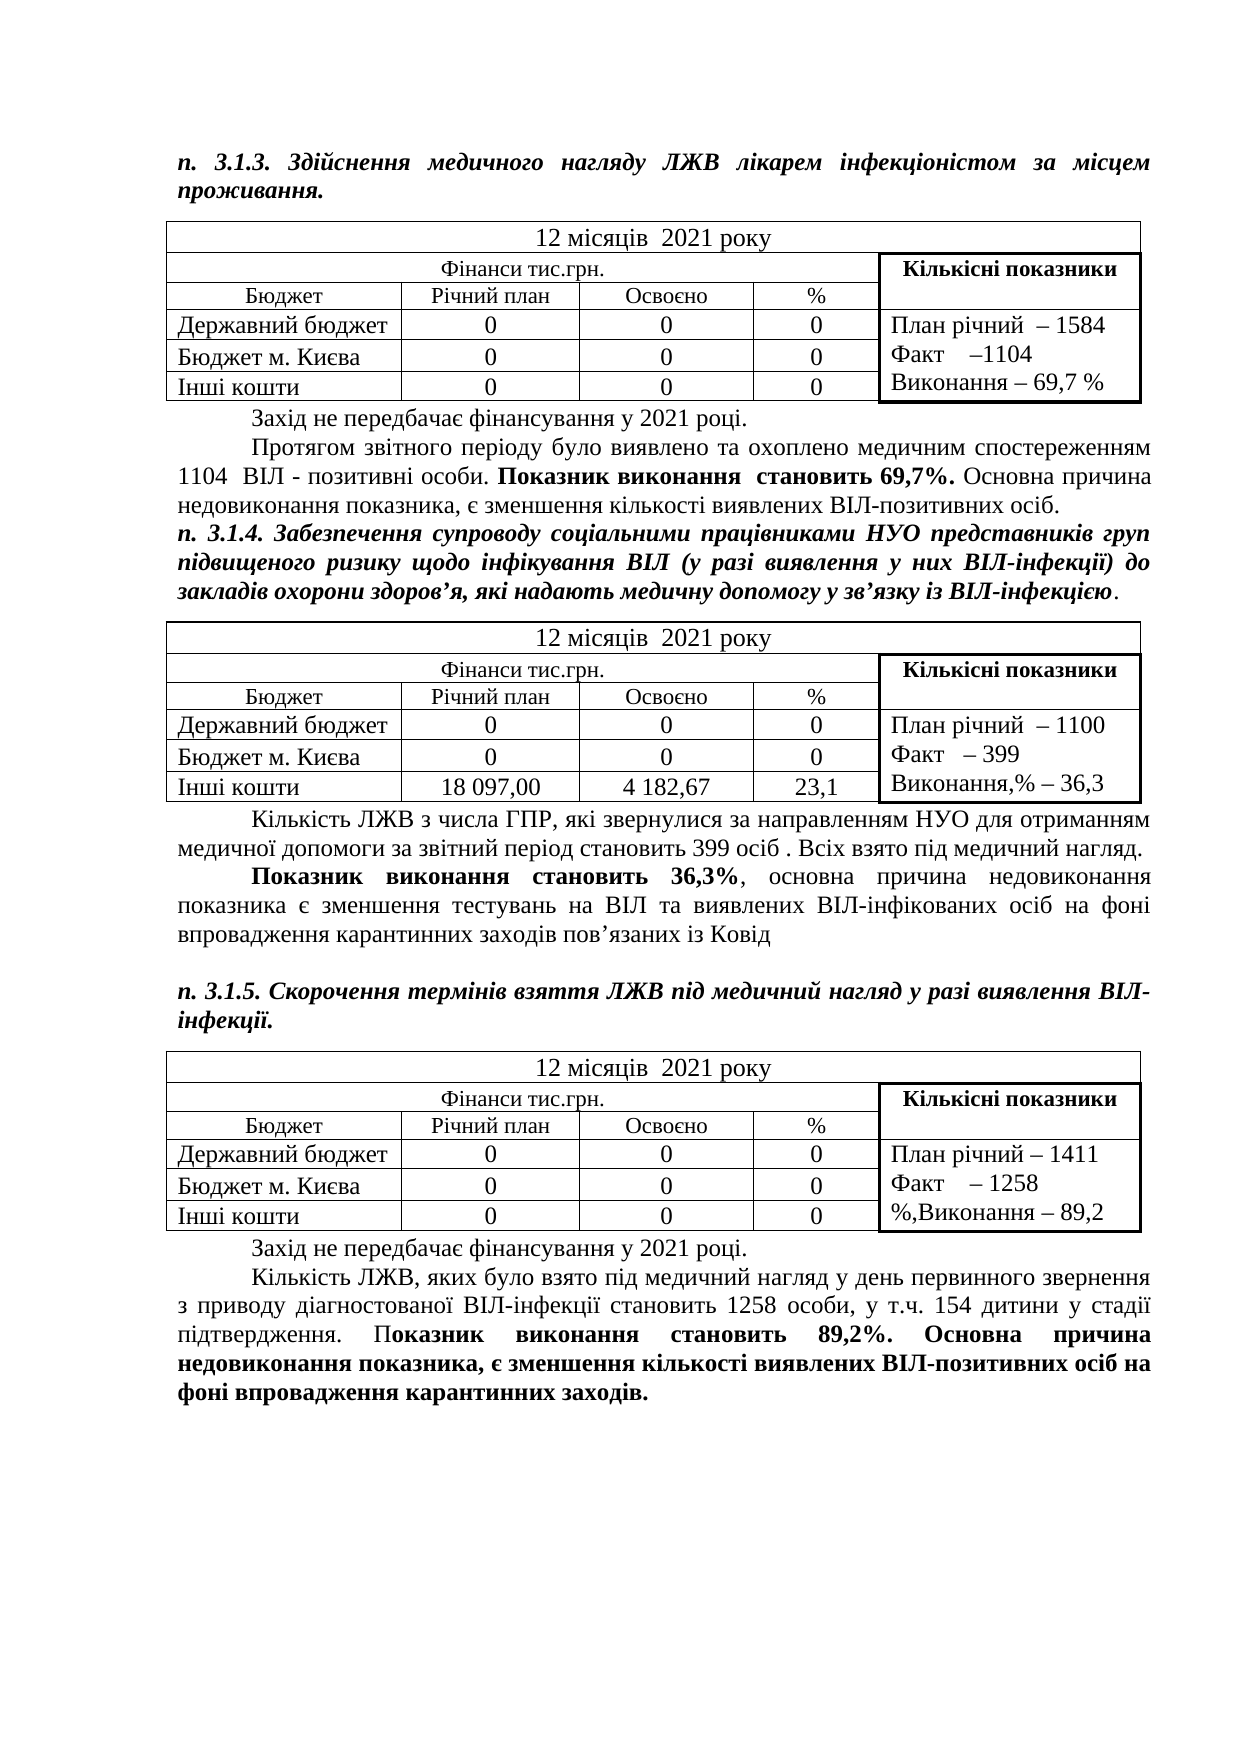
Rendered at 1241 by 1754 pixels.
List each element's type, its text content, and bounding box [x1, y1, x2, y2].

table_cell План річний – 1584 Факт –1104 Виконання – 69,7 % [881, 310, 1139, 400]
table_cell Річний план [402, 683, 579, 709]
text Показник виконання становить 36,3%, основна причина недовиконання показника є зменшення тестувань на ВІЛ та виявлених ВІЛ-інфікованих осіб на фоні впровадження карантинних заходів пов’язаних із Ковід [177, 861, 1152, 948]
text Захід не передбачає фінансування у 2021 році. [177, 403, 1152, 432]
table_cell Кількісні показники [881, 1085, 1139, 1138]
table_cell Річний план [402, 283, 579, 309]
table_cell 0 [402, 1201, 579, 1230]
table_cell % [754, 1112, 878, 1138]
table_cell 18 097,00 [402, 772, 579, 801]
table_cell 0 [754, 1169, 878, 1200]
text п. 3.1.3. Здійснення медичного нагляду ЛЖВ лікарем інфекціоністом за місцем проживання. [177, 147, 1152, 204]
table_cell 0 [754, 740, 878, 771]
text Протягом звітного періоду було виявлено та охоплено медичним спостереженням 1104 ВІЛ - позитивні особи. Показник виконання становить 69,7%. Основна причина недовиконання показника, є зменшення кількості виявлених ВІЛ-позитивних осіб. [177, 432, 1152, 518]
table_cell Державний бюджет [167, 1140, 401, 1168]
table_cell 0 [754, 310, 878, 339]
table_cell Бюджет [167, 683, 401, 709]
table_cell 0 [754, 372, 878, 400]
table_cell 0 [580, 310, 753, 339]
table_cell Освоєно [580, 683, 753, 709]
table_cell 0 [580, 1201, 753, 1230]
text п. 3.1.5. Скорочення термінів взяття ЛЖВ під медичний нагляд у разі виявлення ВІЛ-інфекції. [177, 976, 1152, 1034]
table_cell Фінанси тис.грн. [167, 253, 878, 282]
table_cell 0 [580, 340, 753, 371]
table_header 12 місяців 2021 року [167, 623, 1140, 652]
table_cell Освоєно [580, 283, 753, 309]
table_cell Фінанси тис.грн. [167, 654, 878, 682]
table_cell % [754, 683, 878, 709]
table_cell Кількісні показники [881, 656, 1139, 709]
table_header 12 місяців 2021 року [167, 1052, 1140, 1082]
table_cell Освоєно [580, 1112, 753, 1138]
table_cell Інші кошти [167, 372, 401, 400]
table_cell 0 [754, 340, 878, 371]
table_cell 0 [580, 372, 753, 400]
table_cell 0 [402, 310, 579, 339]
table_cell 0 [580, 1140, 753, 1168]
text Кількість ЛЖВ з числа ГПР, які звернулися за направленням НУО для отриманням медичної допомоги за звітний період становить 399 осіб . Всіх взято під медичний нагляд. [177, 804, 1152, 861]
table_cell 0 [580, 710, 753, 739]
table_cell 0 [402, 372, 579, 400]
table_cell План річний – 1411 Факт – 1258 %,Виконання – 89,2 [881, 1140, 1139, 1230]
table_cell 0 [580, 1169, 753, 1200]
table_cell 0 [754, 1140, 878, 1168]
table_cell 0 [402, 1140, 579, 1168]
table_cell % [754, 283, 878, 309]
table_cell 0 [402, 340, 579, 371]
table_cell 0 [754, 1201, 878, 1230]
table_cell 0 [580, 740, 753, 771]
table_cell Державний бюджет [167, 710, 401, 739]
table_cell 0 [402, 1169, 579, 1200]
table_cell 0 [402, 710, 579, 739]
table_cell Бюджет м. Києва [167, 1169, 401, 1200]
table_cell Бюджет [167, 283, 401, 309]
table_cell Бюджет м. Києва [167, 740, 401, 771]
table_cell Кількісні показники [881, 255, 1139, 309]
table_cell 23,1 [754, 772, 878, 801]
table_cell Інші кошти [167, 772, 401, 801]
text Захід не передбачає фінансування у 2021 році. [251, 1233, 1152, 1262]
table_cell Бюджет м. Києва [167, 340, 401, 371]
table_cell Бюджет [167, 1112, 401, 1138]
table_header 12 місяців 2021 року [167, 222, 1140, 252]
text п. 3.1.4. Забезпечення супроводу соціальними працівниками НУО представників груп підвищеного ризику щодо інфікування ВІЛ (у разі виявлення у них ВІЛ-інфекції) до закладів охорони здоров’я, які надають медичну допомогу у зв’язку із ВІЛ-інфекцією. [177, 518, 1152, 605]
table_cell Інші кошти [167, 1201, 401, 1230]
table_cell Державний бюджет [167, 310, 401, 339]
table_cell 0 [402, 740, 579, 771]
table_cell Річний план [402, 1112, 579, 1138]
text Кількість ЛЖВ, яких було взято під медичний нагляд у день первинного звернення з приводу діагностованої ВІЛ-інфекції становить 1258 особи, у т.ч. 154 дитини у стадії підтвердження. Показник виконання становить 89,2%. Основна причина недовиконання показника, є зменшення кількості виявлених ВІЛ-позитивних осіб на фоні впровадження карантинних заходів. [177, 1262, 1152, 1406]
table_cell 0 [754, 710, 878, 739]
table_cell Фінанси тис.грн. [167, 1083, 878, 1111]
table_cell 4 182,67 [580, 772, 753, 801]
table_cell План річний – 1100 Факт – 399 Виконання,% – 36,3 [881, 710, 1139, 801]
